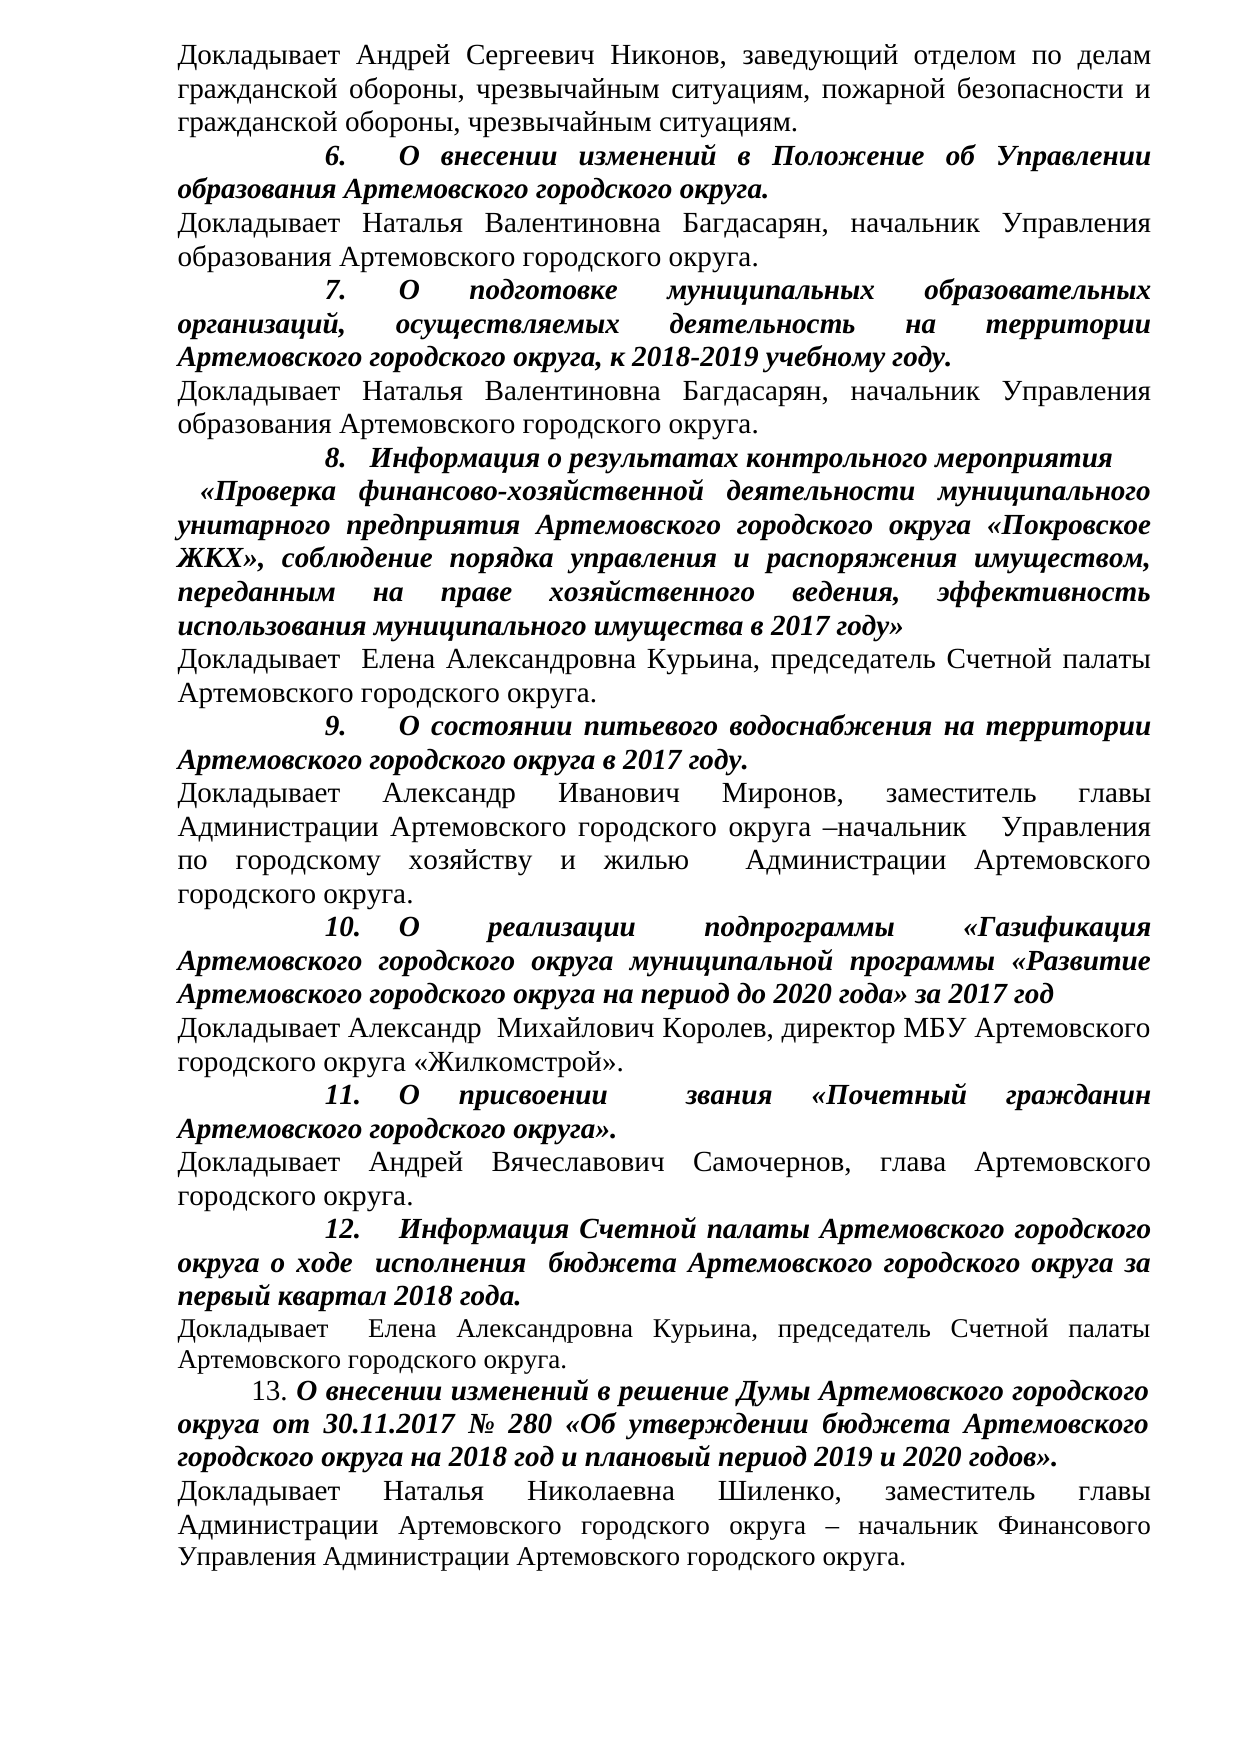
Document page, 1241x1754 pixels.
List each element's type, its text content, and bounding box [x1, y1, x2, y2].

text 13. О внесении изменений в решение Думы Артемовского городского округа от 30.11.2017 № 280 «Об утверждении бюджета Артемовского городского округа на 2018 год и плановый период 2019 и 2020 годов». [177, 1374, 1149, 1473]
list Информация о результатах контрольного мероприятия [324, 440, 1152, 473]
list О внесении изменений в Положение об Управлении образования Артемовского городского округа. [177, 138, 1152, 205]
text Докладывает Наталья Валентиновна Багдасарян, начальник Управления образования Артемовского городского округа. [177, 205, 1152, 272]
text Докладывает Елена Александровна Курьина, председатель Счетной палаты Артемовского городского округа. [177, 641, 1152, 708]
list О состоянии питьевого водоснабжения на территории Артемовского городского округа в 2017 году. [177, 708, 1152, 775]
text Докладывает Александр Михайлович Королев, директор МБУ Артемовского городского округа «Жилкомстрой». [177, 1010, 1152, 1077]
text Докладывает Елена Александровна Курьина, председатель Счетной палаты Артемовского городского округа. [177, 1312, 1152, 1374]
list О реализации подпрограммы «Газификация Артемовского городского округа муниципальной программы «Развитие Артемовского городского округа на период до 2020 года» за 2017 год [177, 909, 1152, 1010]
text Докладывает Наталья Валентиновна Багдасарян, начальник Управления образования Артемовского городского округа. [177, 373, 1152, 440]
text Докладывает Андрей Вячеславович Самочернов, глава Артемовского городского округа. [177, 1144, 1152, 1211]
list Информация Счетной палаты Артемовского городского округа о ходе исполнения бюджета Артемовского городского округа за первый квартал 2018 года. [177, 1211, 1152, 1312]
list О присвоении звания «Почетный гражданин Артемовского городского округа». [177, 1077, 1152, 1144]
text «Проверка финансово-хозяйственной деятельности муниципального унитарного предприятия Артемовского городского округа «Покровское ЖКХ», соблюдение порядка управления и распоряжения имуществом, переданным на праве хозяйственного ведения, эффективность использования муниципального имущества в 2017 году» [177, 473, 1152, 641]
text Докладывает Александр Иванович Миронов, заместитель главы Администрации Артемовского городского округа –начальник Управления по городскому хозяйству и жилью Администрации Артемовского городского округа. [177, 775, 1152, 909]
text Докладывает Андрей Сергеевич Никонов, заведующий отделом по делам гражданской обороны, чрезвычайным ситуациям, пожарной безопасности и гражданской обороны, чрезвычайным ситуациям. [177, 37, 1152, 138]
text Докладывает Наталья Николаевна Шиленко, заместитель главы Администрации Артемовского городского округа – начальник Финансового Управления Администрации Артемовского городского округа. [177, 1473, 1152, 1572]
list О подготовке муниципальных образовательных организаций, осуществляемых деятельность на территории Артемовского городского округа, к 2018-2019 учебному году. [177, 272, 1152, 373]
